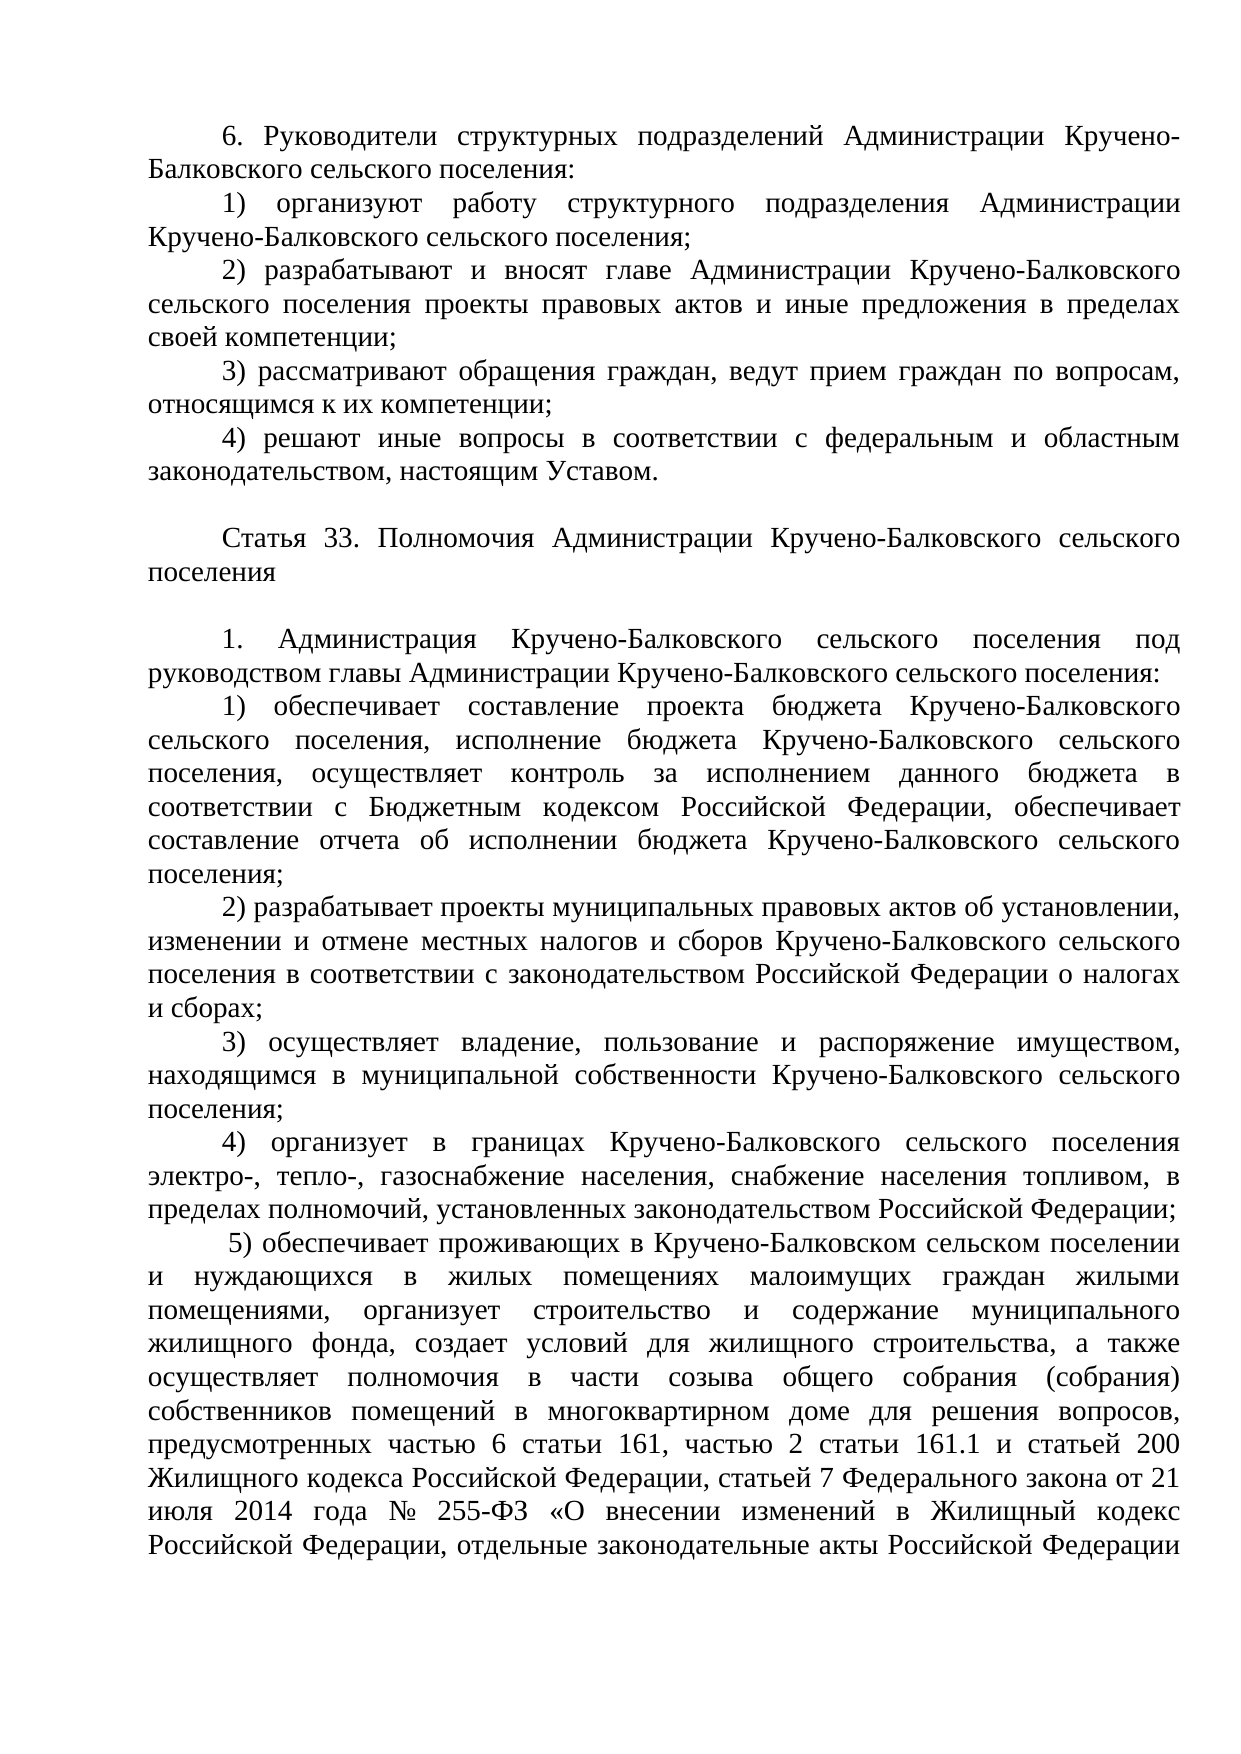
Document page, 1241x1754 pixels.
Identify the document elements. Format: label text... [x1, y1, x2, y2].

text 1. Администрация Кручено-Балковского сельского поселения под руководством главы Администрации Кручено-Балковского сельского поселения: [148, 621, 1181, 688]
text 1) обеспечивает составление проекта бюджета Кручено-Балковского сельского поселения, исполнение бюджета Кручено-Балковского сельского поселения, осуществляет контроль за исполнением данного бюджета в соответствии с Бюджетным кодексом Российской Федерации, обеспечивает составление отчета об исполнении бюджета Кручено-Балковского сельского поселения; [148, 688, 1181, 889]
text 2) разрабатывает проекты муниципальных правовых актов об установлении, изменении и отмене местных налогов и сборов Кручено-Балковского сельского поселения в соответствии с законодательством Российской Федерации о налогах и сборах; [148, 889, 1181, 1024]
text 4) организует в границах Кручено-Балковского сельского поселения электро-, тепло-, газоснабжение населения, снабжение населения топливом, в пределах полномочий, установленных законодательством Российской Федерации; [148, 1124, 1181, 1225]
text 4) решают иные вопросы в соответствии с федеральным и областным законодательством, настоящим Уставом. [148, 420, 1181, 487]
text 2) разрабатывают и вносят главе Администрации Кручено-Балковского сельского поселения проекты правовых актов и иные предложения в пределах своей компетенции; [148, 252, 1181, 353]
text 3) рассматривают обращения граждан, ведут прием граждан по вопросам, относящимся к их компетенции; [148, 353, 1181, 420]
text 6. Руководители структурных подразделений Администрации Кручено-Балковского сельского поселения: [148, 118, 1181, 185]
text 1) организуют работу структурного подразделения Администрации Кручено-Балковского сельского поселения; [148, 185, 1181, 252]
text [148, 1225, 1181, 1560]
text 3) осуществляет владение, пользование и распоряжение имуществом, находящимся в муниципальной собственности Кручено-Балковского сельского поселения; [148, 1024, 1181, 1124]
text Статья 33. Полномочия Администрации Кручено-Балковского сельского поселения [148, 521, 1181, 588]
